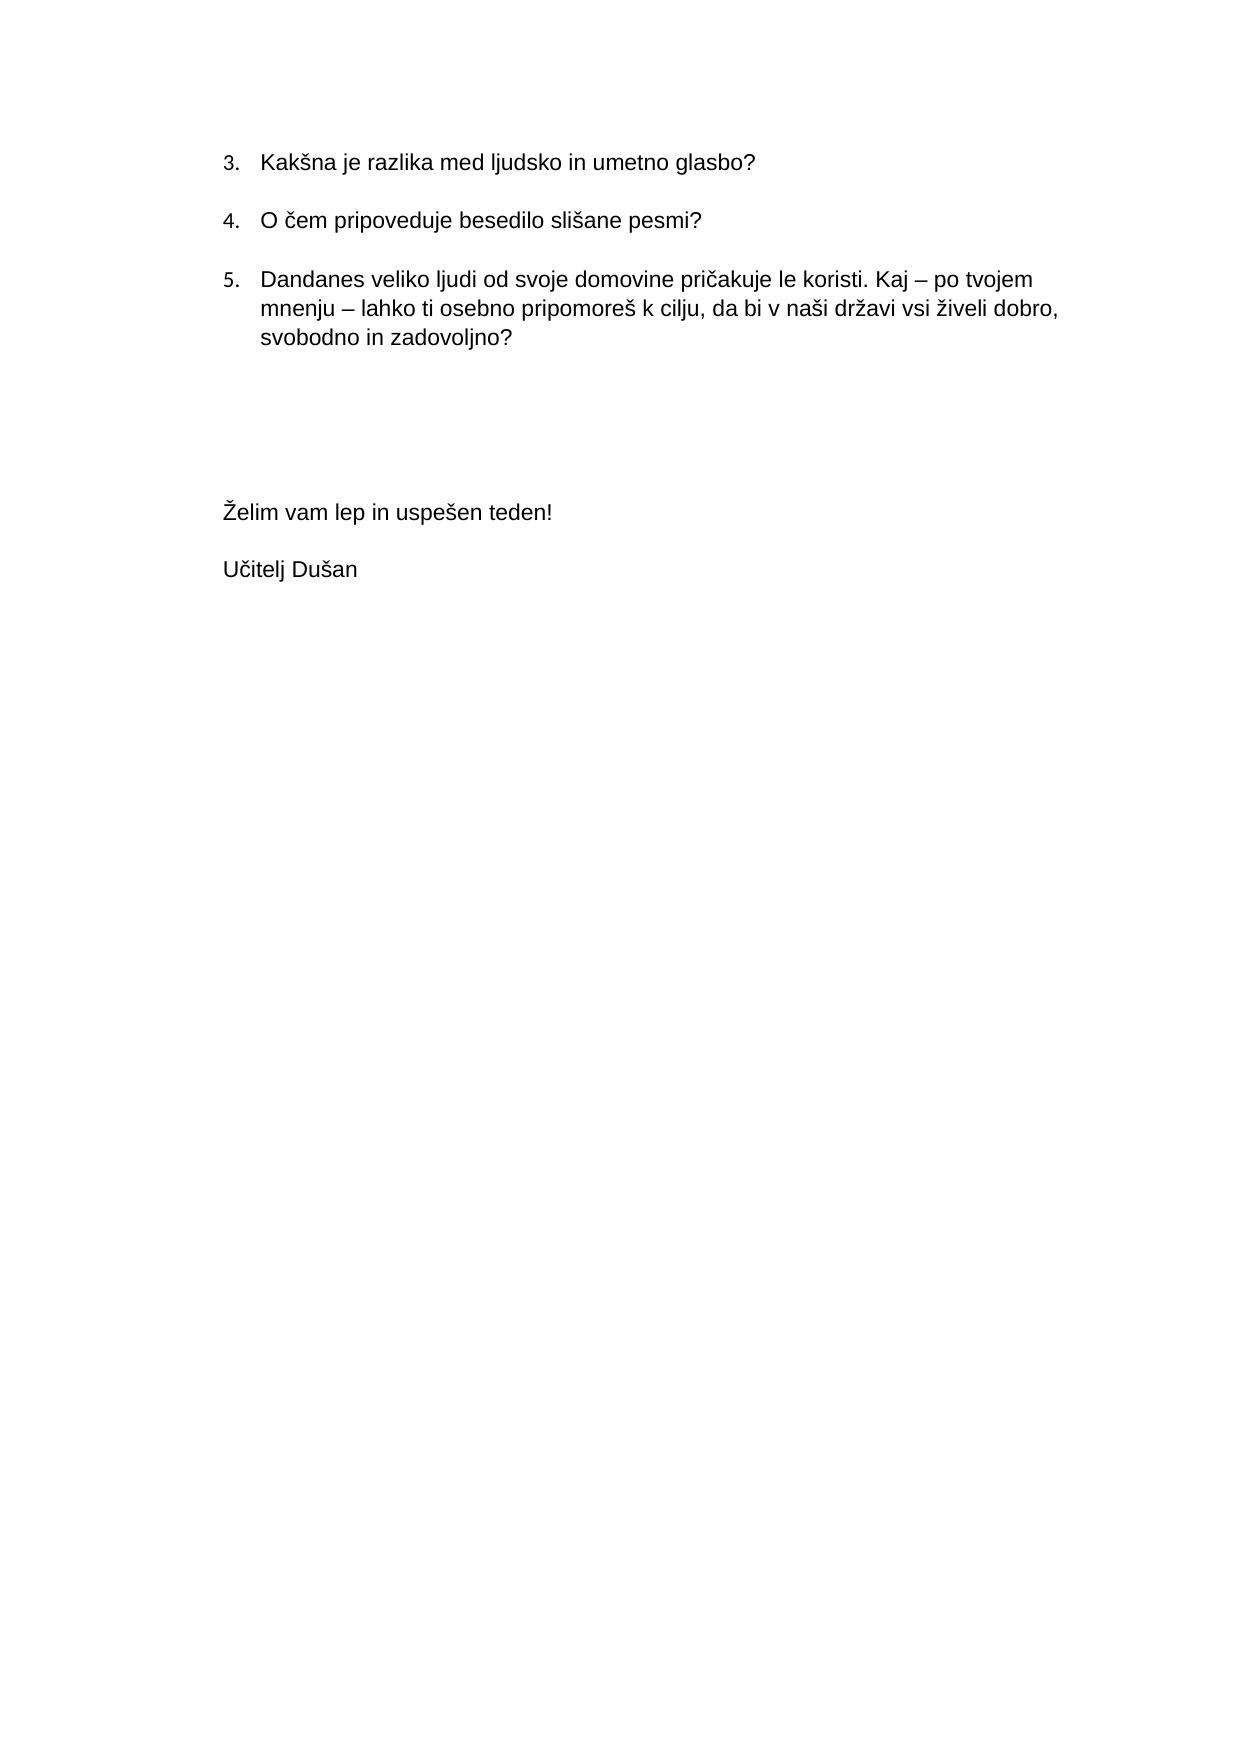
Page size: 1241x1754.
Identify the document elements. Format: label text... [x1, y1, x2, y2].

list Učitelj Dušan [223, 556, 1093, 582]
list Kakšna je razlika med ljudsko in umetno glasbo? [223, 148, 1093, 176]
list Želim vam lep in uspešen teden! [223, 499, 1093, 525]
list O čem pripoveduje besedilo slišane pesmi? [223, 206, 1093, 234]
list Dandanes veliko ljudi od svoje domovine pričakuje le koristi. Kaj – po tvojem mnenju – lahko ti osebno pripomoreš k cilju, da bi v naši državi vsi živeli dobro, svobodno in zadovoljno? [223, 265, 1093, 350]
